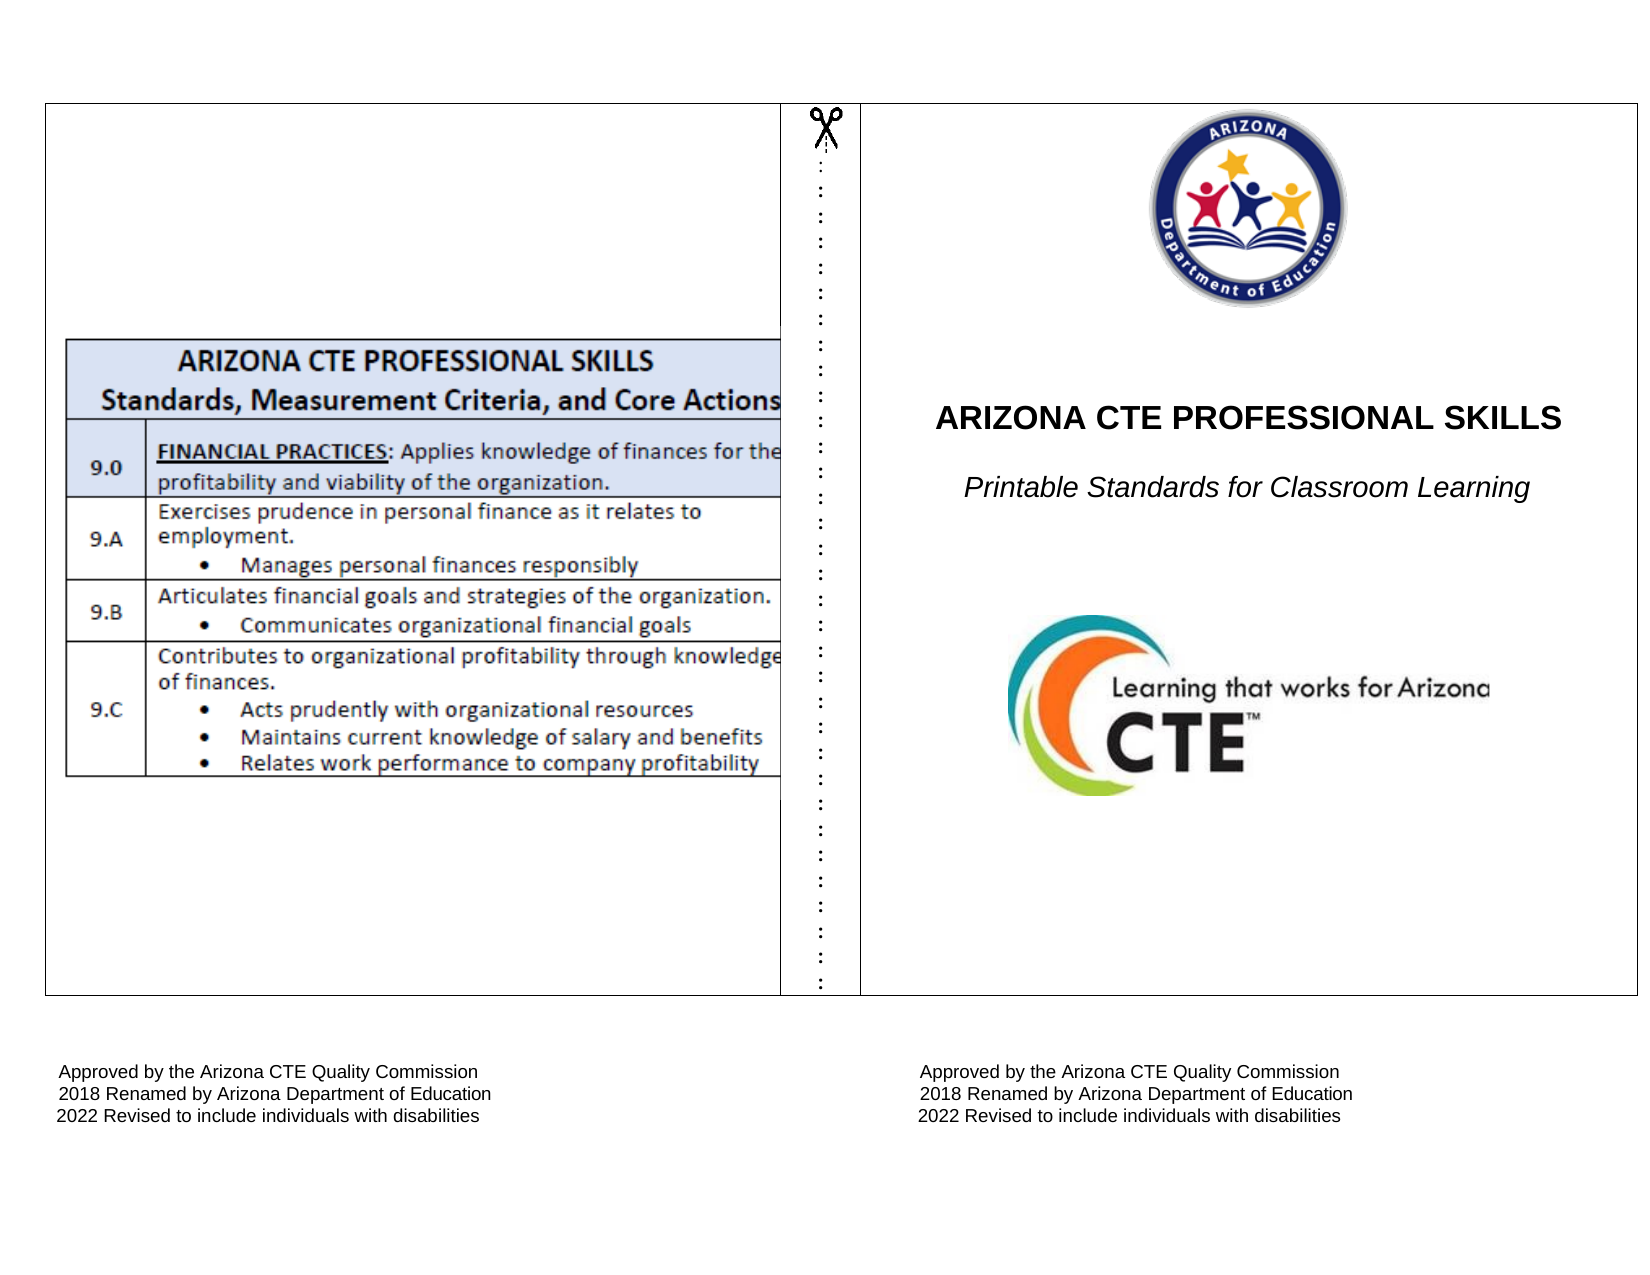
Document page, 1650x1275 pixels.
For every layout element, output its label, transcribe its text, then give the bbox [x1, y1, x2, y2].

table_cell [46, 104, 780, 994]
picture [1143, 104, 1354, 314]
table_cell : : : : : : : : : : : : : : : : : : : : : : : : : : : : : : : : : [781, 104, 860, 994]
picture [1008, 615, 1490, 796]
picture [803, 107, 849, 153]
table_cell ARIZONA CTE PROFESSIONAL SKILLS Printable Standards for Classroom Learning [861, 104, 1637, 994]
picture [56, 326, 781, 800]
